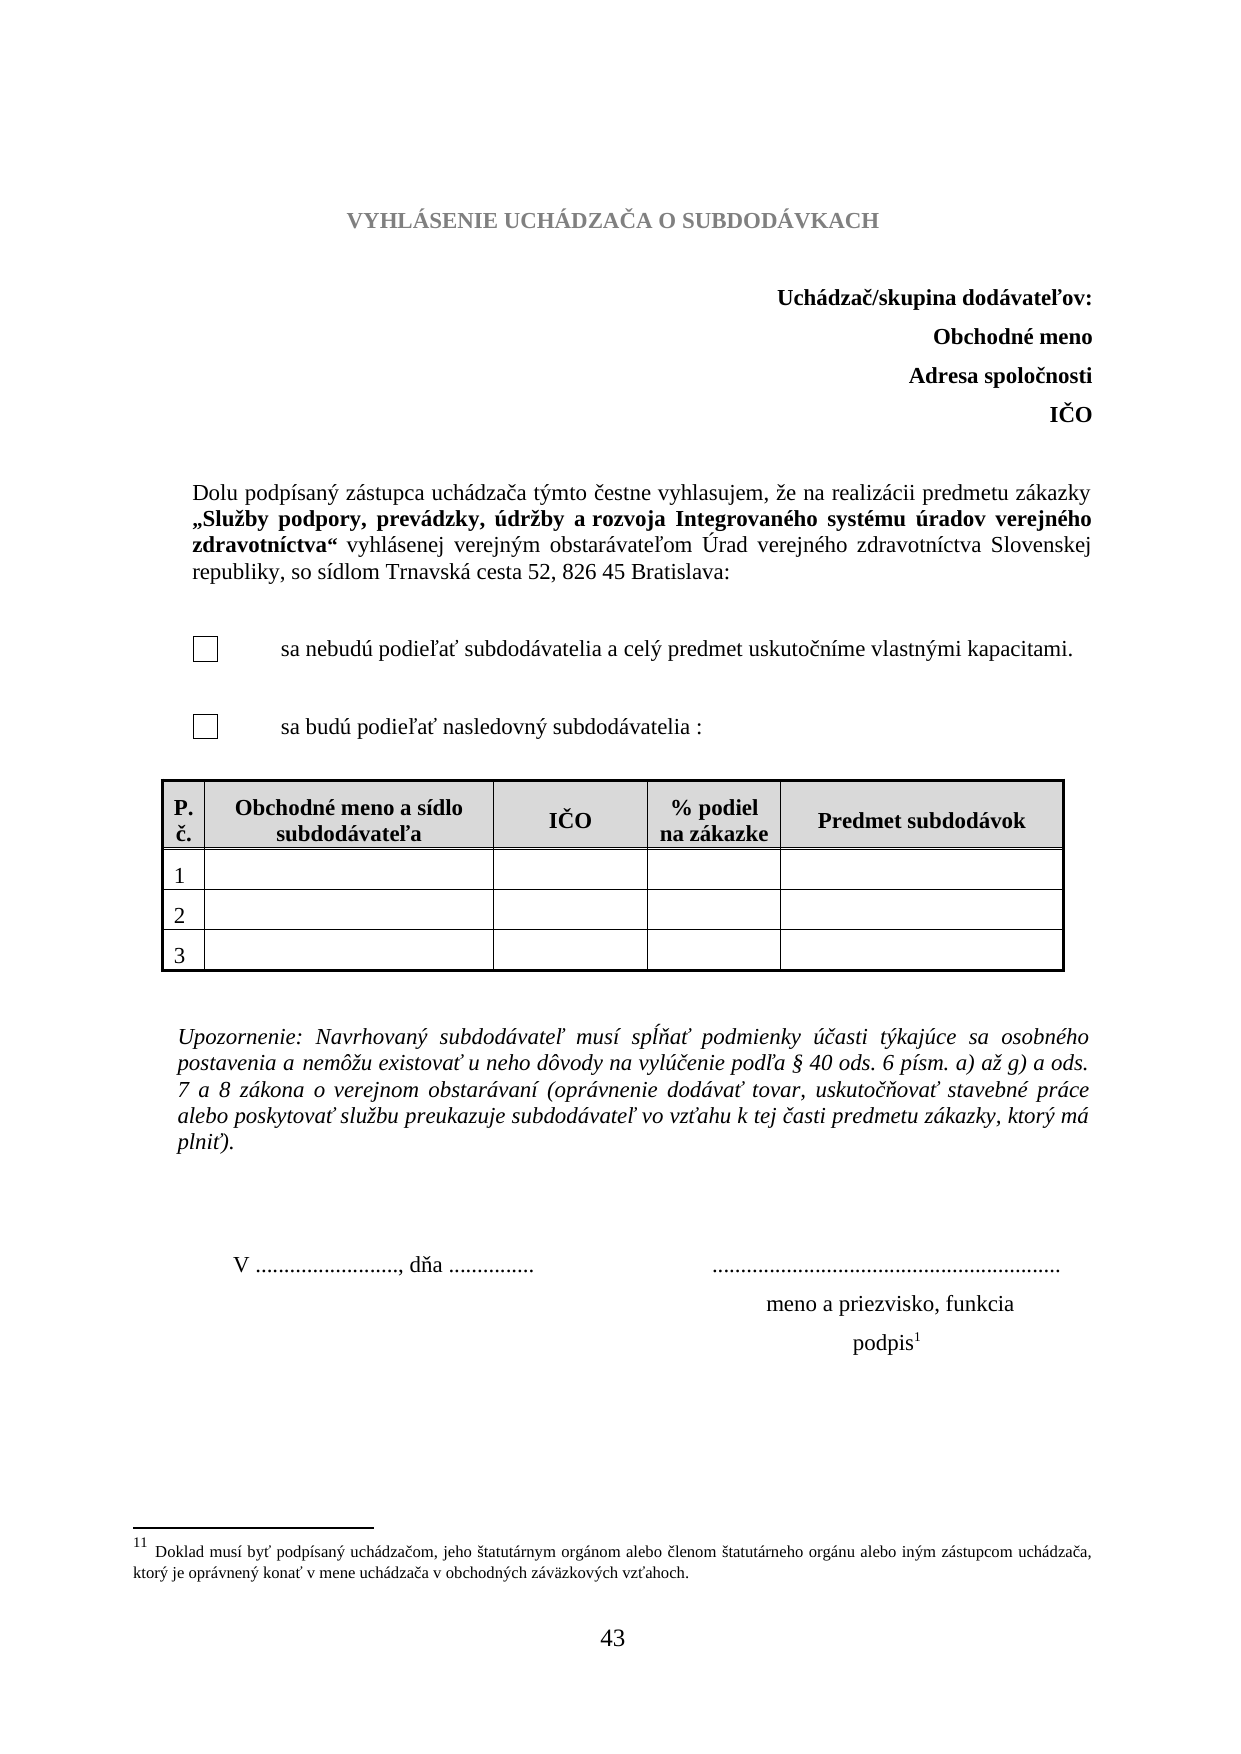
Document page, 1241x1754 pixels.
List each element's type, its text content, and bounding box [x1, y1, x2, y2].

table_cell [205, 890, 493, 929]
table_cell [494, 930, 647, 968]
table_cell 3 [164, 930, 204, 968]
table_cell [648, 890, 780, 929]
table_header V ........................., dňa ............... [133, 1233, 634, 1361]
table_cell [781, 850, 1062, 889]
text Vyhlásenie uchádzača o subdodávkach [133, 207, 1092, 233]
text IČO [133, 401, 1092, 427]
table_cell [781, 930, 1062, 968]
table_cell 1 [164, 850, 204, 889]
list Dolu podpísaný zástupca uchádzača týmto čestne vyhlasujem, že na realizácii predmetu zákazky „Služby podpory, prevádzky, údržby a rozvoja Integrovaného systému úradov verejného zdravotníctva“ vyhlásenej verejným obstarávateľom Úrad verejného zdravotníctva Slovenskej republiky, so sídlom Trnavská cesta 52, 826 45 Bratislava: [192, 479, 1092, 584]
table_cell [648, 930, 780, 968]
list Upozornenie: Navrhovaný subdodávateľ musí spĺňať podmienky účasti týkajúce sa osobného postavenia a nemôžu existovať u neho dôvody na vylúčenie podľa § 40 ods. 6 písm. a) až g) a ods. 7 a 8 zákona o verejnom obstarávaní (oprávnenie dodávať tovar, uskutočňovať stavebné práce alebo poskytovať službu preukazuje subdodávateľ vo vzťahu k tej časti predmetu zákazky, ktorý má plniť). [177, 1023, 1093, 1155]
table_cell [648, 850, 780, 889]
table_header ............................................................. meno a priezvisko, funkcia podpis1 [634, 1233, 1138, 1361]
table_cell [494, 850, 647, 889]
table_cell [494, 890, 647, 929]
table_header P. č. [164, 782, 204, 847]
text Uchádzač/skupina dodávateľov: [133, 284, 1092, 311]
table_cell [205, 850, 493, 889]
text Adresa spoločnosti [133, 362, 1092, 388]
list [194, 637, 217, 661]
list sa nebudú podieľať subdodávatelia a celý predmet uskutočníme vlastnými kapacitami. [218, 636, 1092, 662]
table_cell [205, 930, 493, 968]
table_header Obchodné meno a sídlo subdodávateľa [205, 782, 493, 847]
text Obchodné meno [133, 323, 1092, 350]
table_header % podiel na zákazke [648, 782, 780, 847]
table_header Predmet subdodávok [781, 782, 1062, 847]
list sa budú podieľať nasledovný subdodávatelia : [192, 713, 1092, 739]
table_header IČO [494, 782, 647, 847]
table_cell [781, 890, 1062, 929]
table_cell 2 [164, 890, 204, 929]
